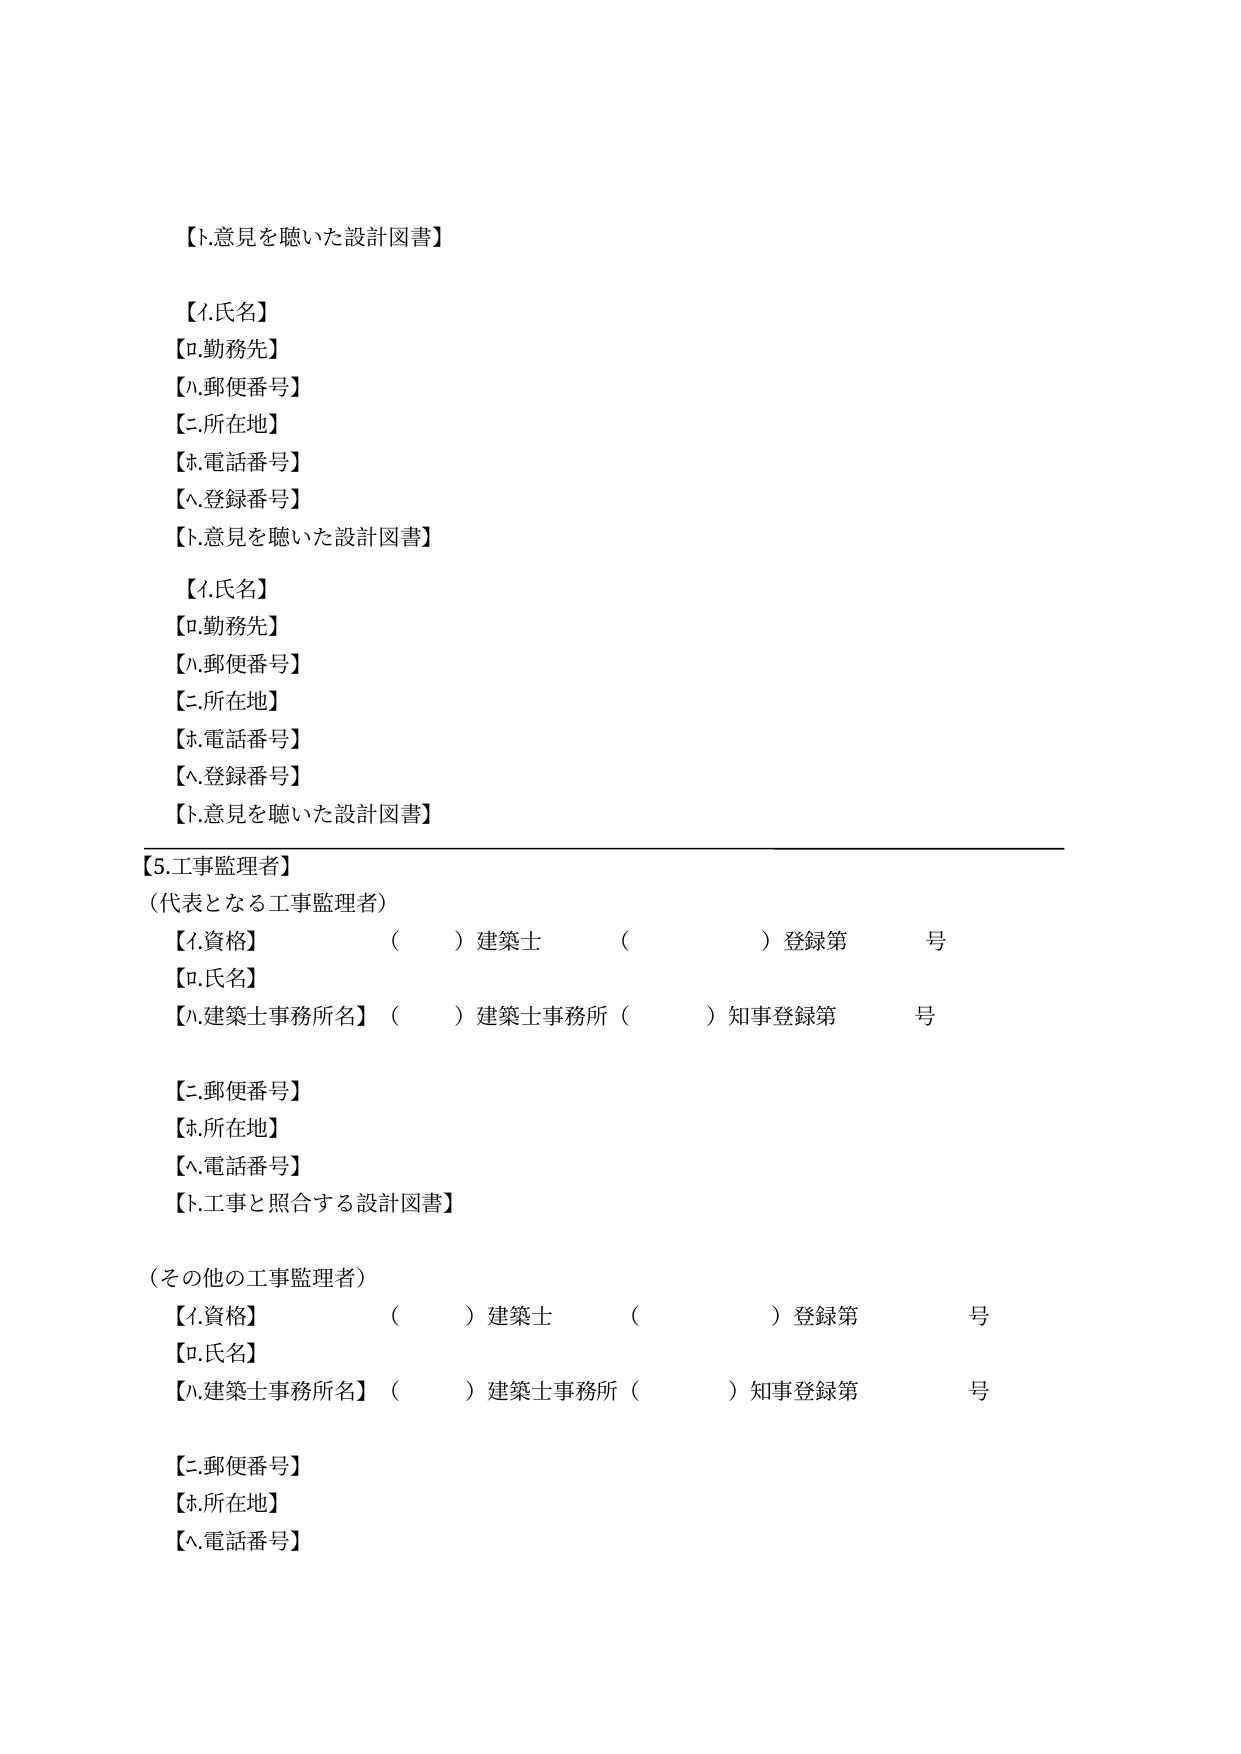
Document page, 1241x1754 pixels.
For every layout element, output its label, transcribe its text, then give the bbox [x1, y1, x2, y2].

text 【ﾛ.勤務先】 [131, 329, 1125, 367]
text 【ﾊ.郵便番号】 [131, 644, 1125, 681]
text 【ﾆ.所在地】 [131, 404, 1125, 442]
text 【ｲ.資格】 （ ）建築士 （ ）登録第 号 [131, 1296, 1125, 1333]
text 【ﾎ.電話番号】 [131, 719, 1125, 756]
text 【ｲ.氏名】 [131, 292, 1125, 329]
text 【ﾛ.勤務先】 [131, 606, 1125, 644]
text 【ﾄ.意見を聴いた設計図書】 [131, 794, 1125, 831]
text 【ﾆ.郵便番号】 [131, 1446, 1125, 1483]
text 【ﾍ.電話番号】 [131, 1521, 1125, 1558]
text 【ﾄ.意見を聴いた設計図書】 [131, 217, 1125, 254]
text 【ﾎ.電話番号】 [131, 442, 1125, 479]
text 【ｲ.資格】 （ ）建築士 （ ）登録第 号 [131, 921, 1125, 958]
text 【ｲ.氏名】 [131, 569, 1125, 606]
text 【ﾊ.郵便番号】 [131, 367, 1125, 404]
text 【ﾍ.登録番号】 [131, 479, 1125, 517]
text 【ﾍ.登録番号】 [131, 756, 1125, 794]
text 【ﾆ.郵便番号】 [131, 1071, 1125, 1108]
text 【ﾛ.氏名】 [131, 1333, 1125, 1371]
text 【ﾍ.電話番号】 [131, 1146, 1125, 1183]
text 【ﾄ.工事と照合する設計図書】 [131, 1183, 1125, 1221]
text 【ﾛ.氏名】 [131, 958, 1125, 996]
text 【ﾊ.建築士事務所名】（ ）建築士事務所（ ）知事登録第 号 [131, 1371, 1125, 1408]
text 【ﾊ.建築士事務所名】（ ）建築士事務所（ ）知事登録第 号 [131, 996, 1125, 1033]
text 【5.工事監理者】 [131, 846, 1125, 883]
text （代表となる工事監理者） [131, 883, 1125, 921]
text 【ﾆ.所在地】 [131, 681, 1125, 719]
text （その他の工事監理者） [131, 1258, 1125, 1296]
text 【ﾄ.意見を聴いた設計図書】 [131, 517, 1125, 554]
text 【ﾎ.所在地】 [131, 1108, 1125, 1146]
text 【ﾎ.所在地】 [131, 1483, 1125, 1521]
